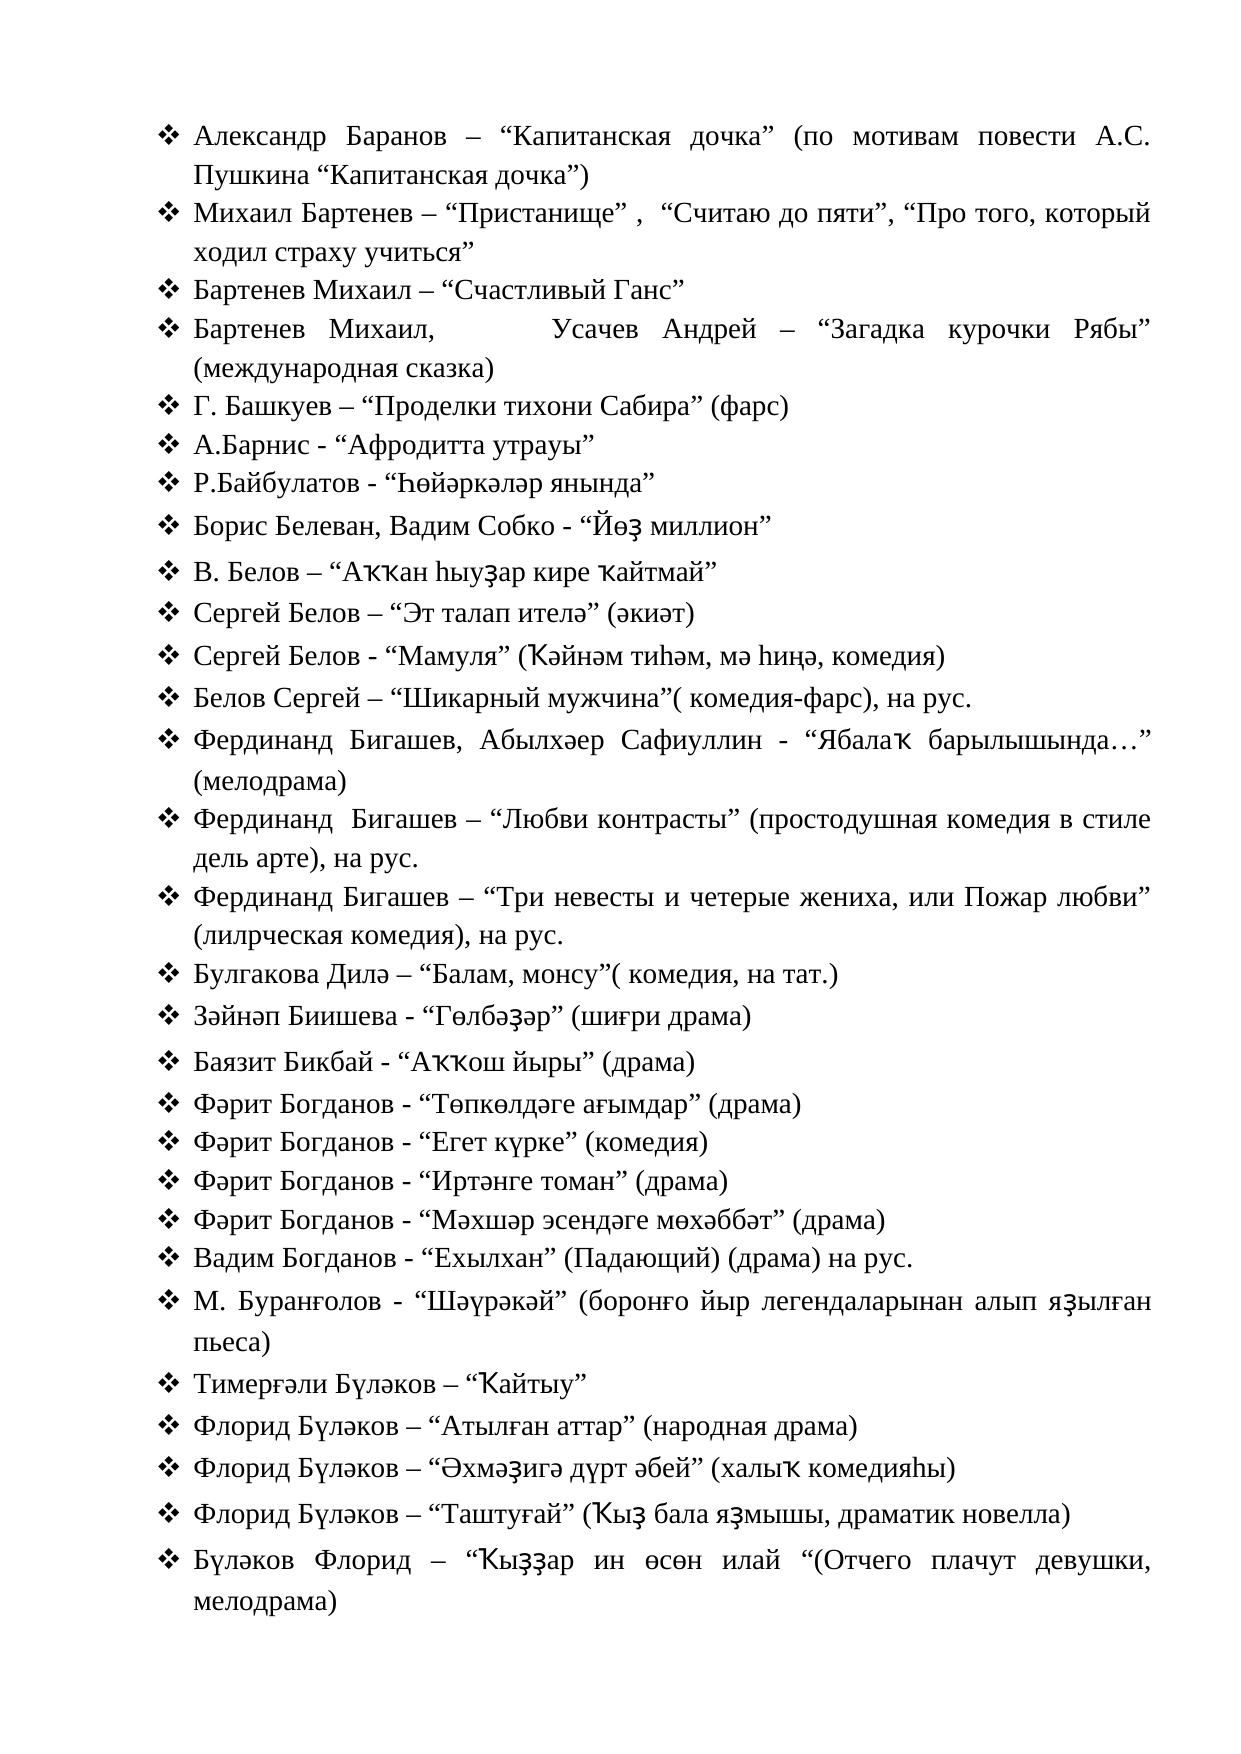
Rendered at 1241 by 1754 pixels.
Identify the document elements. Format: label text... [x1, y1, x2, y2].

list Фердинанд Бигашев – “Любви контрасты” (простодушная комедия в стиле дель арте), на рус. [156, 802, 1152, 874]
list Фәрит Богданов - “Төпкөлдәге ағымдар” (драма) [156, 1086, 1152, 1119]
list Борис Белеван, Вадим Собко - “Йөҙ миллион” [156, 504, 1152, 544]
list Сергей Белов - “Мамуля” (Ҡәйнәм тиһәм, мә һиңә, комедия) [156, 634, 1152, 674]
list Г. Башкуев – “Проделки тихони Сабира” (фарс) [156, 388, 1152, 422]
list А.Барнис - “Афродитта утрауы” [156, 427, 1152, 461]
list Александр Баранов – “Капитанская дочка” (по мотивам повести А.С. Пушкина “Капитанская дочка”) [156, 118, 1152, 190]
list Флорид Бүләков – “Таштуғай” (Ҡыҙ бала яҙмышы, драматик новелла) [156, 1492, 1152, 1532]
list Фәрит Богданов - “Иртәнге томан” (драма) [156, 1163, 1152, 1197]
list Белов Сергей – “Шикарный мужчина”( комедия-фарс), на рус. [156, 680, 1152, 713]
list Фәрит Богданов - “Мәхшәр эсендәге мөхәббәт” (драма) [156, 1202, 1152, 1236]
list Зәйнәп Биишева - “Гөлбәҙәр” (шиғри драма) [156, 995, 1152, 1034]
list Флорид Бүләков – “Атылған аттар” (народная драма) [156, 1408, 1152, 1442]
list Вадим Богданов - “Ехылхан” (Падающий) (драма) на рус. [156, 1241, 1152, 1274]
list Фердинанд Бигашев – “Три невесты и четерые жениха, или Пожар любви” (лилрческая комедия), на рус. [156, 879, 1152, 951]
list Флорид Бүләков – “Әхмәҙигә дүрт әбей” (халыҡ комедияһы) [156, 1447, 1152, 1486]
list Баязит Бикбай - “Аҡҡош йыры” (драма) [156, 1040, 1152, 1080]
list Фердинанд Бигашев, Абылхәер Сафиуллин - “Ябалаҡ барылышында…” (мелодрама) [156, 718, 1152, 797]
list В. Белов – “Аҡҡан һыуҙар кире ҡайтмай” [156, 550, 1152, 589]
list Булгакова Дилә – “Балам, монсу”( комедия, на тат.) [156, 956, 1152, 990]
list Тимерғәли Бүләков – “Ҡайтыу” [156, 1362, 1152, 1402]
list Бартенев Михаил – “Счастливый Ганс” [156, 272, 1152, 306]
list М. Буранғолов - “Шәүрәкәй” (боронғо йыр легендаларынан алып яҙылған пьеса) [156, 1279, 1152, 1357]
list Р.Байбулатов - “Һөйәркәләр янында” [156, 466, 1152, 499]
list Сергей Белов – “Эт талап ителә” (әкиәт) [156, 596, 1152, 629]
list Фәрит Богданов - “Егет күрке” (комедия) [156, 1124, 1152, 1158]
list Михаил Бартенев – “Пристанище” , “Считаю до пяти”, “Про того, который ходил страху учиться” [156, 195, 1152, 267]
list Бүләков Флорид – “Ҡыҙҙар ин өсөн илай “(Отчего плачут девушки, мелодрама) [156, 1538, 1152, 1616]
list Бартенев Михаил, Усачев Андрей – “Загадка курочки Рябы” (международная сказка) [156, 311, 1152, 383]
